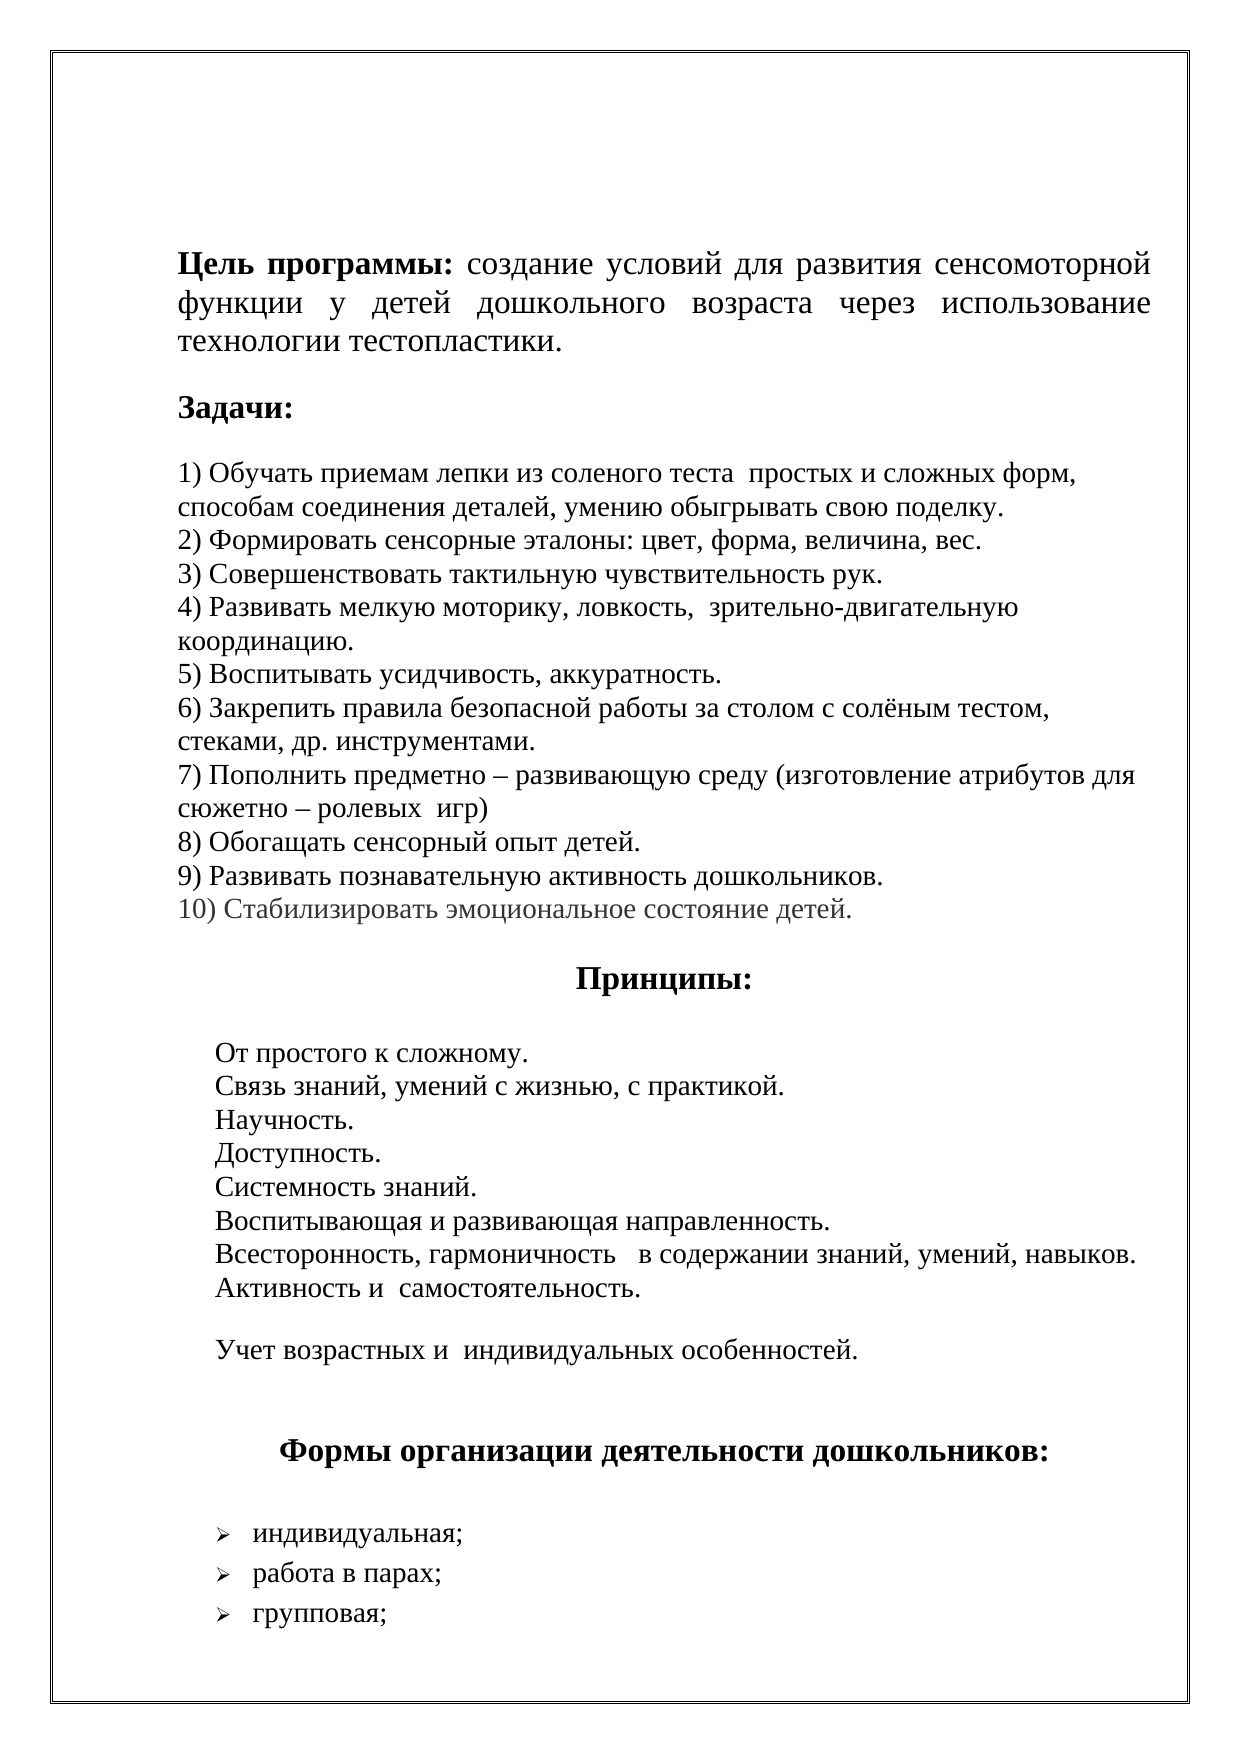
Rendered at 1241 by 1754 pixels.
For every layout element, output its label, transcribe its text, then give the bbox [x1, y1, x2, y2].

text 9) Развивать познавательную активность дошкольников. [177, 858, 1152, 891]
text Принципы: [177, 958, 1152, 997]
text  Связь знаний, умений с жизнью, с практикой. [177, 1068, 1152, 1102]
text Формы организации деятельности дошкольников: [177, 1429, 1152, 1469]
list индивидуальная; [215, 1509, 1152, 1549]
text Цель программы: создание условий для развития сенсомоторной функции у детей дошкольного возраста через использование технологии тестопластики. [177, 243, 1152, 358]
text 3) Совершенствовать тактильную чувствительность рук. [177, 556, 1152, 589]
text 1) Обучать приемам лепки из соленого теста простых и сложных форм, способам соединения деталей, умению обыгрывать свою поделку. [177, 455, 1152, 522]
text  Учет возрастных и индивидуальных особенностей. [177, 1332, 1152, 1366]
text  От простого к сложному. [177, 1035, 1152, 1068]
text  Научность. [177, 1102, 1152, 1136]
text  Воспитывающая и развивающая направленность. [177, 1203, 1152, 1236]
text 2) Формировать сенсорные эталоны: цвет, форма, величина, вес. [177, 522, 1152, 556]
text 6) Закрепить правила безопасной работы за столом с солёным тестом, стеками, др. инструментами. [177, 690, 1152, 757]
text  Всесторонность, гармоничность в содержании знаний, умений, навыков. [177, 1236, 1152, 1270]
text 7) Пополнить предметно – развивающую среду (изготовление атрибутов для сюжетно – ролевых игр) [177, 757, 1152, 824]
list групповая; [215, 1589, 1152, 1629]
text 8) Обогащать сенсорный опыт детей. [177, 824, 1152, 858]
text 4) Развивать мелкую моторику, ловкость, зрительно-двигательную координацию. [177, 589, 1152, 656]
text 5) Воспитывать усидчивость, аккуратность. [177, 656, 1152, 690]
text  Активность и самостоятельность. [177, 1270, 1152, 1303]
list работа в парах; [215, 1549, 1152, 1589]
text  Системность знаний. [177, 1169, 1152, 1203]
text  Доступность. [177, 1136, 1152, 1169]
text 10) Стабилизировать эмоциональное состояние детей. [177, 891, 1152, 925]
text Задачи: [177, 388, 1152, 426]
